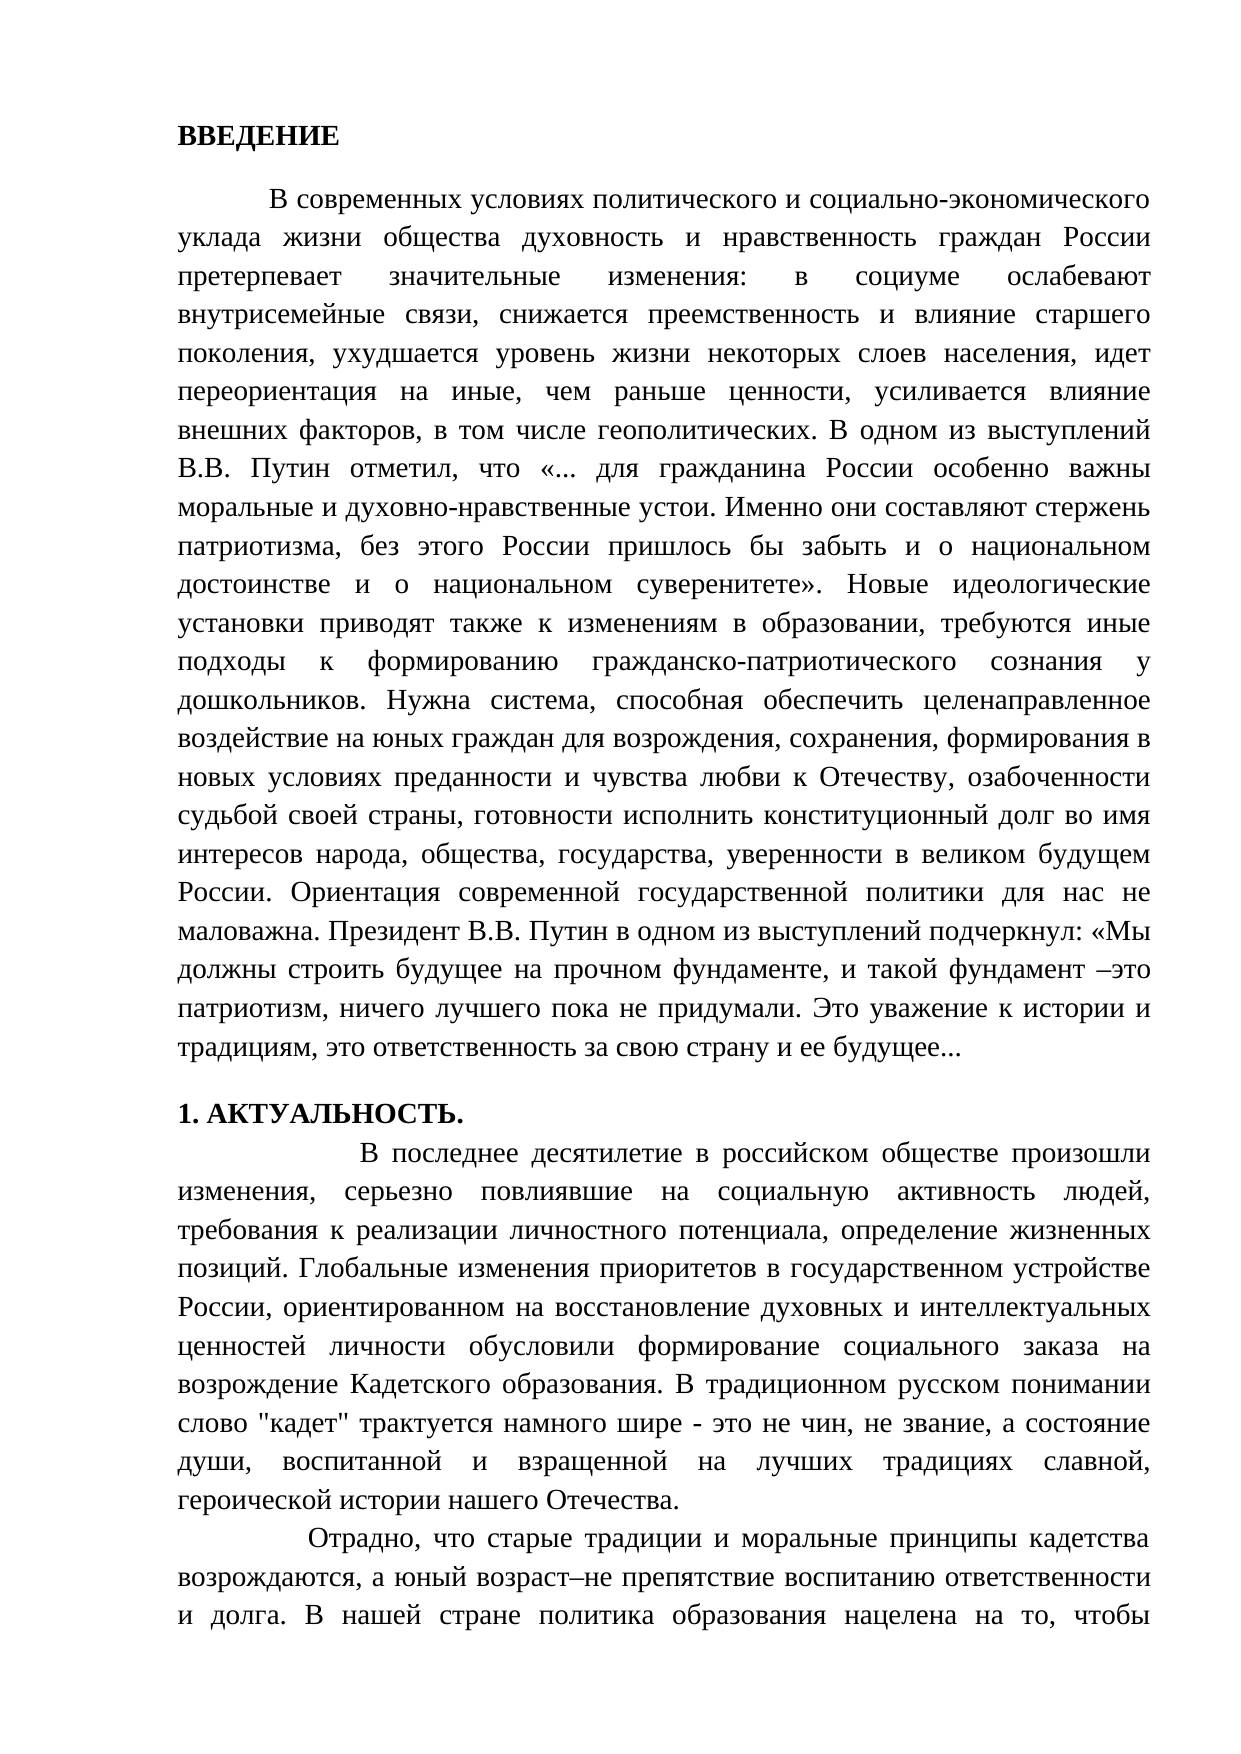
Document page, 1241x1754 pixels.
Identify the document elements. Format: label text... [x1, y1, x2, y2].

text ВВЕДЕНИЕ [177, 118, 1152, 152]
text В последнее десятилетие в российском обществе произошли изменения, серьезно повлиявшие на социальную активность людей, требования к реализации личностного потенциала, определение жизненных позиций. Глобальные изменения приоритетов в государственном устройстве России, ориентированном на восстановление духовных и интеллектуальных ценностей личности обусловили формирование социального заказа на возрождение Кадетского образования. В традиционном русском понимании слово "кадет" трактуется намного шире - это не чин, не звание, а состояние души, воспитанной и взращенной на лучших традициях славной, героической истории нашего Отечества. [177, 1135, 1152, 1515]
text В современных условиях политического и социально-экономического уклада жизни общества духовность и нравственность граждан России претерпевает значительные изменения: в социуме ослабевают внутрисемейные связи, снижается преемственность и влияние старшего поколения, ухудшается уровень жизни некоторых слоев населения, идет переориентация на иные, чем раньше ценности, усиливается влияние внешних факторов, в том числе геополитических. В одном из выступлений В.В. Путин отметил, что «... для гражданина России особенно важны моральные и духовно-нравственные устои. Именно они составляют стержень патриотизма, без этого России пришлось бы забыть и о национальном достоинстве и о национальном суверенитете». Новые идеологические установки приводят также к изменениям в образовании, требуются иные подходы к формированию гражданско-патриотического сознания у дошкольников. Нужна система, способная обеспечить целенаправленное воздействие на юных граждан для возрождения, сохранения, формирования в новых условиях преданности и чувства любви к Отечеству, озабоченности судьбой своей страны, готовности исполнить конституционный долг во имя интересов народа, общества, государства, уверенности в великом будущем России. Ориентация современной государственной политики для нас не маловажна. Президент В.В. Путин в одном из выступлений подчеркнул: «Мы должны строить будущее на прочном фундаменте, и такой фундамент –это патриотизм, ничего лучшего пока не придумали. Это уважение к истории и традициям, это ответственность за свою страну и ее будущее... [177, 181, 1152, 1062]
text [177, 1520, 1152, 1631]
text 1. АКТУАЛЬНОСТЬ. [177, 1096, 1152, 1130]
